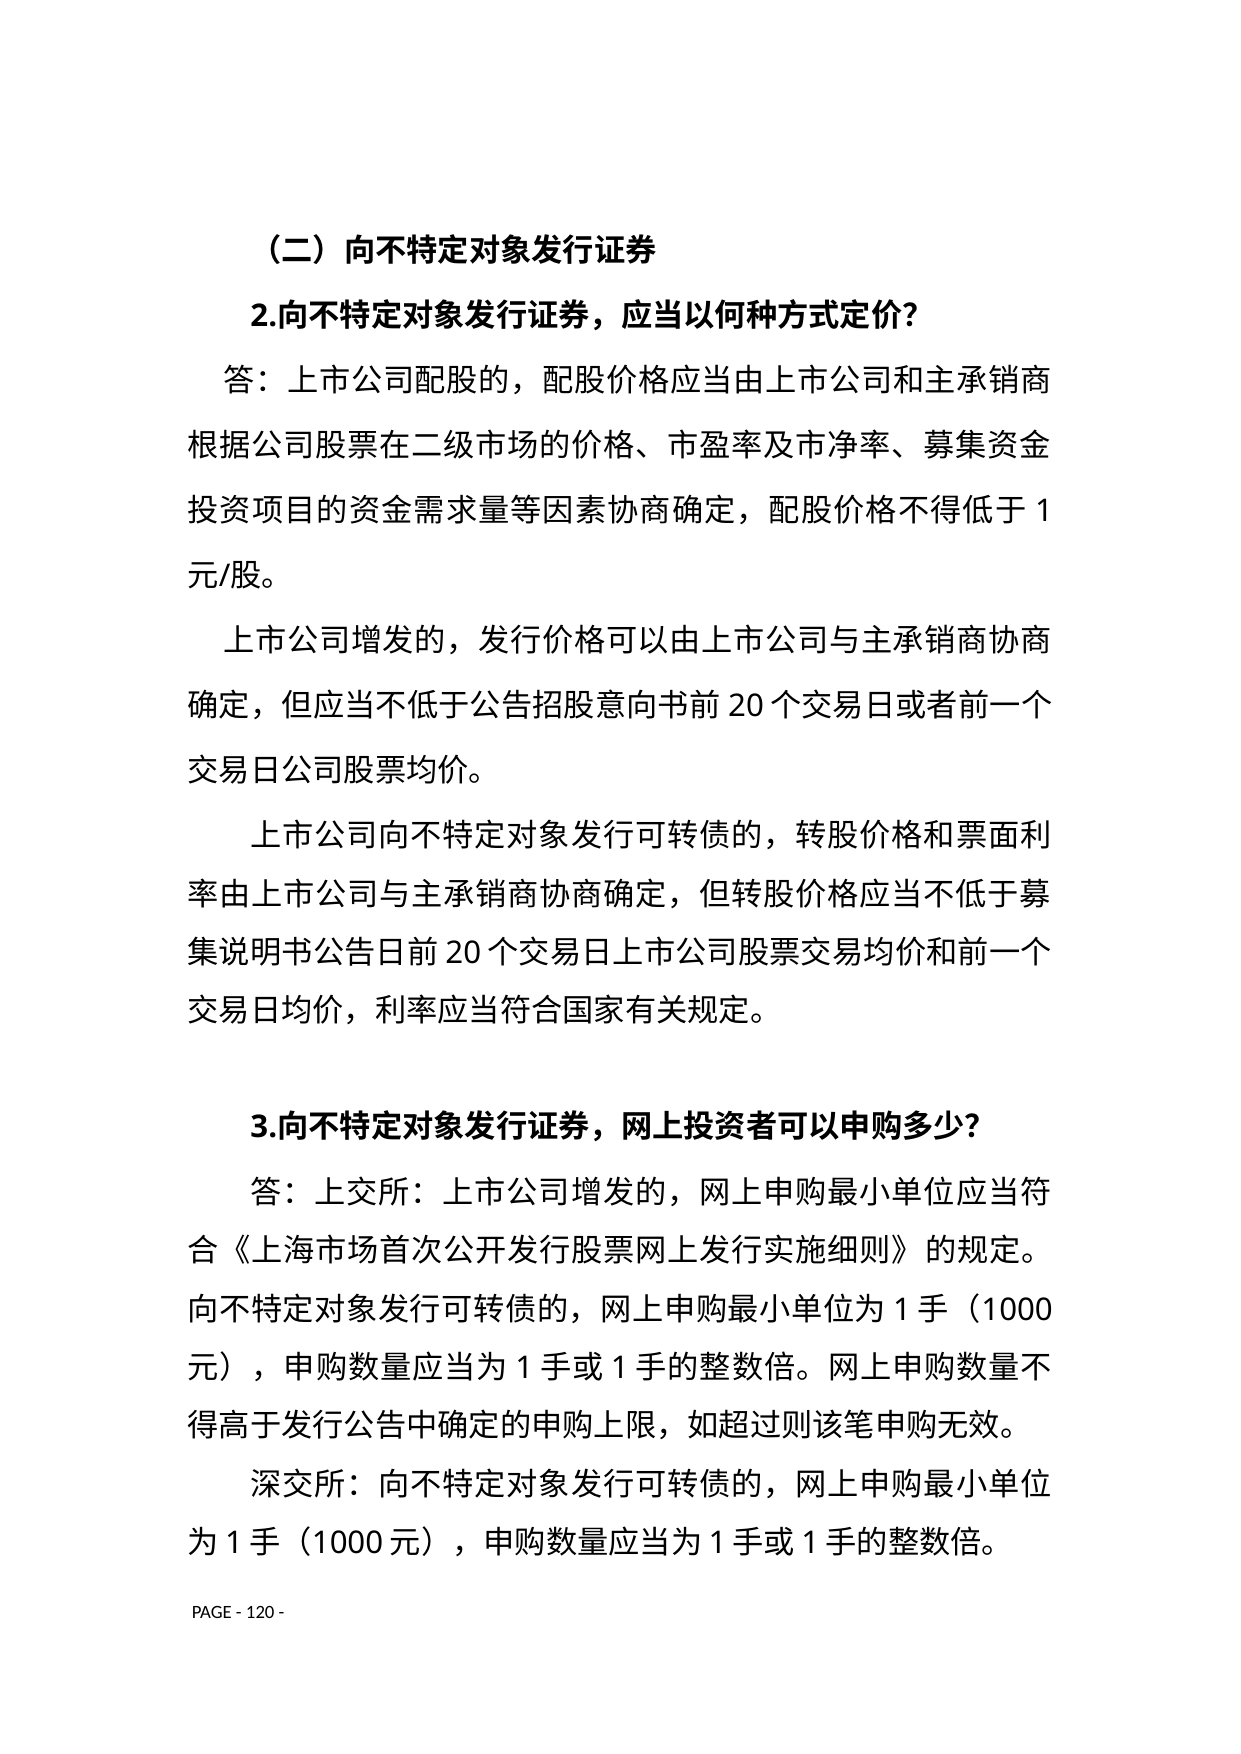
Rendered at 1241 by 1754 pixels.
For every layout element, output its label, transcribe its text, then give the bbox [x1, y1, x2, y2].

text 上市公司向不特定对象发行可转债的，转股价格和票面利率由上市公司与主承销商协商确定，但转股价格应当不低于募集说明书公告日前20个交易日上市公司股票交易均价和前一个交易日均价，利率应当符合国家有关规定。 [187, 800, 1053, 1033]
text 上市公司增发的，发行价格可以由上市公司与主承销商协商确定，但应当不低于公告招股意向书前20个交易日或者前一个交易日公司股票均价。 [187, 605, 1053, 800]
list 答：上交所：上市公司增发的，网上申购最小单位应当符合《上海市场首次公开发行股票网上发行实施细则》的规定。向不特定对象发行可转债的，网上申购最小单位为1手（1000元），申购数量应当为1手或1手的整数倍。网上申购数量不得高于发行公告中确定的申购上限，如超过则该笔申购无效。 [187, 1157, 1053, 1448]
list （二）向不特定对象发行证券 [187, 215, 1053, 280]
list 深交所：向不特定对象发行可转债的，网上申购最小单位为1手（1000元），申购数量应当为1手或1手的整数倍。 [187, 1448, 1053, 1565]
text 答：上市公司配股的，配股价格应当由上市公司和主承销商根据公司股票在二级市场的价格、市盈率及市净率、募集资金投资项目的资金需求量等因素协商确定，配股价格不得低于1元/股。 [187, 345, 1053, 605]
text 3.向不特定对象发行证券，网上投资者可以申购多少？ [187, 1092, 1053, 1157]
text 2.向不特定对象发行证券，应当以何种方式定价？ [187, 280, 1053, 345]
